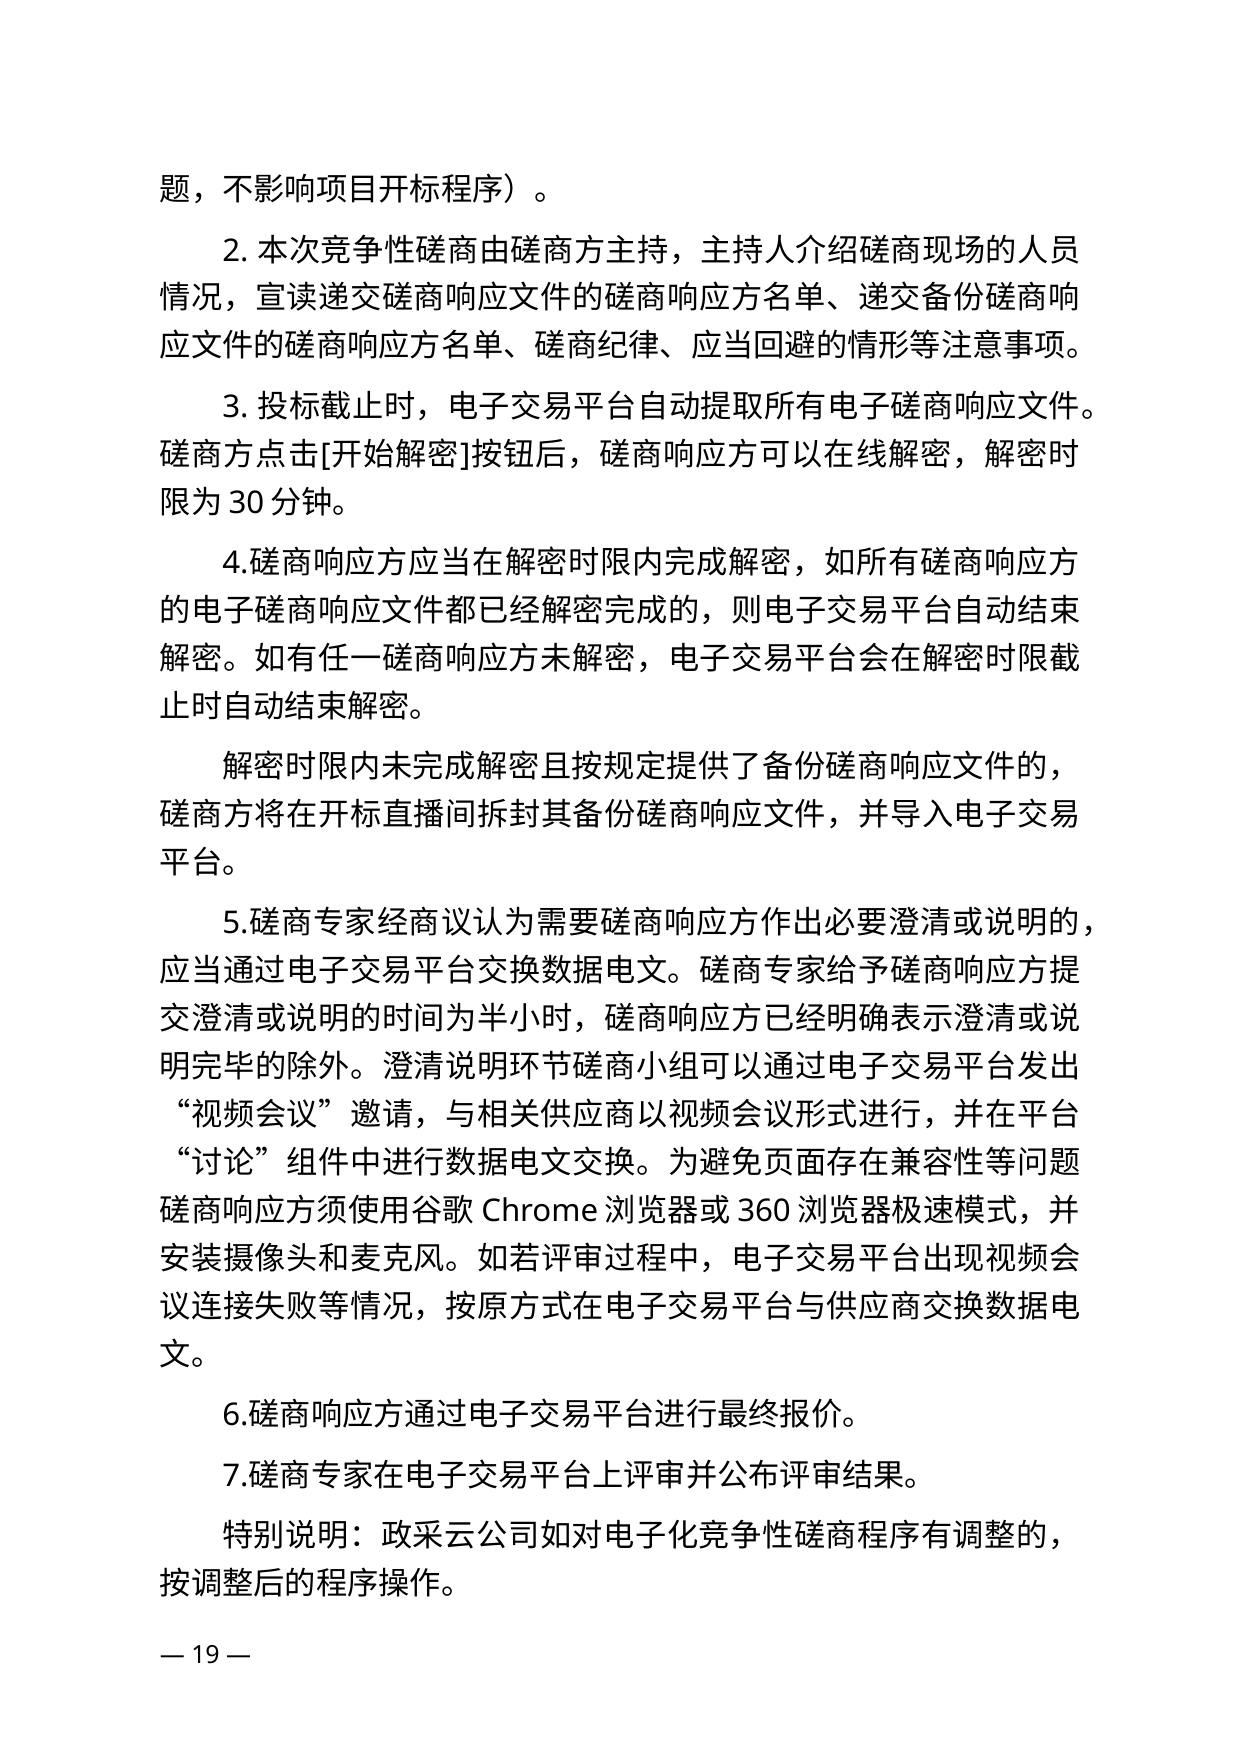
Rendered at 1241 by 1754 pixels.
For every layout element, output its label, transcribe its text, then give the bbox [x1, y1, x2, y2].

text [159, 162, 1081, 210]
text 2. 本次竞争性磋商由磋商方主持，主持人介绍磋商现场的人员情况，宣读递交磋商响应文件的磋商响应方名单、递交备份磋商响应文件的磋商响应方名单、磋商纪律、应当回避的情形等注意事项。 [159, 223, 1081, 366]
text 解密时限内未完成解密且按规定提供了备份磋商响应文件的，磋商方将在开标直播间拆封其备份磋商响应文件，并导入电子交易平台。 [159, 739, 1081, 883]
text 4.磋商响应方应当在解密时限内完成解密，如所有磋商响应方的电子磋商响应文件都已经解密完成的，则电子交易平台自动结束解密。如有任一磋商响应方未解密，电子交易平台会在解密时限截止时自动结束解密。 [159, 535, 1081, 727]
text 7.磋商专家在电子交易平台上评审并公布评审结果。 [159, 1448, 1081, 1496]
text 5.磋商专家经商议认为需要磋商响应方作出必要澄清或说明的，应当通过电子交易平台交换数据电文。磋商专家给予磋商响应方提交澄清或说明的时间为半小时，磋商响应方已经明确表示澄清或说明完毕的除外。澄清说明环节磋商小组可以通过电子交易平台发出“视频会议”邀请，与相关供应商以视频会议形式进行，并在平台“讨论”组件中进行数据电文交换。为避免页面存在兼容性等问题，磋商响应方须使用谷歌Chrome浏览器或360浏览器极速模式，并安装摄像头和麦克风。如若评审过程中，电子交易平台出现视频会议连接失败等情况，按原方式在电子交易平台与供应商交换数据电文。 [159, 896, 1081, 1375]
text 6.磋商响应方通过电子交易平台进行最终报价。 [159, 1387, 1081, 1435]
text 3. 投标截止时，电子交易平台自动提取所有电子磋商响应文件。磋商方点击[开始解密]按钮后，磋商响应方可以在线解密，解密时限为30分钟。 [159, 379, 1081, 523]
text 特别说明：政采云公司如对电子化竞争性磋商程序有调整的，按调整后的程序操作。 [159, 1508, 1081, 1604]
